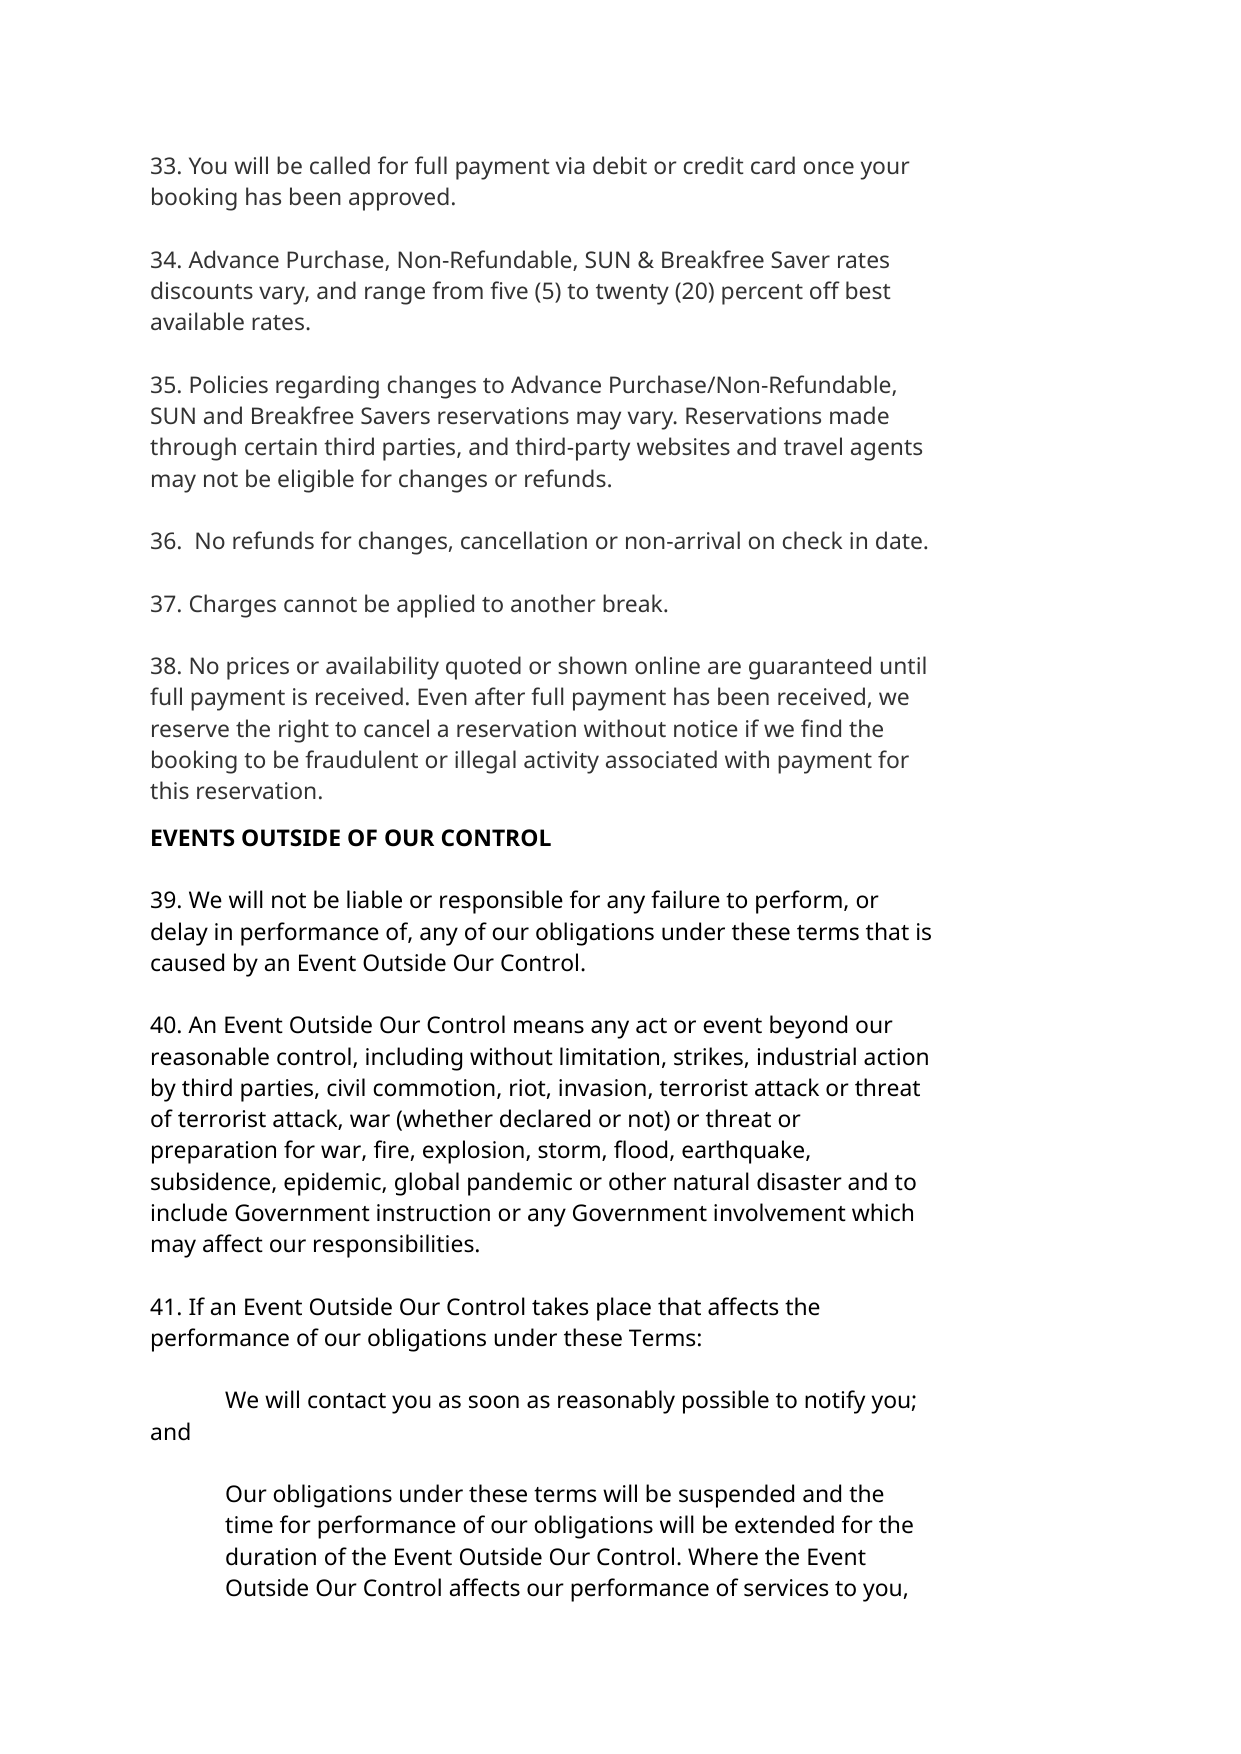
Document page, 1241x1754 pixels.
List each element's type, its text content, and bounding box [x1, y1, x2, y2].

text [225, 1478, 933, 1603]
text 37. Charges cannot be applied to another break. [150, 587, 933, 619]
text EVENTS OUTSIDE OF OUR CONTROL [150, 822, 933, 853]
text 36. No refunds for changes, cancellation or non-arrival on check in date. [150, 525, 933, 556]
text 34. Advance Purchase, Non-Refundable, SUN & Breakfree Saver rates discounts vary, and range from five (5) to twenty (20) percent off best available rates. [150, 244, 933, 337]
text 39. We will not be liable or responsible for any failure to perform, or delay in performance of, any of our obligations under these terms that is caused by an Event Outside Our Control. [150, 884, 933, 978]
text 35. Policies regarding changes to Advance Purchase/Non-Refundable, SUN and Breakfree Savers reservations may vary. Reservations made through certain third parties, and third-party websites and travel agents may not be eligible for changes or refunds. [150, 369, 933, 494]
text 41. If an Event Outside Our Control takes place that affects the performance of our obligations under these Terms: [150, 1291, 933, 1353]
text We will contact you as soon as reasonably possible to notify you; and [150, 1384, 933, 1447]
text 40. An Event Outside Our Control means any act or event beyond our reasonable control, including without limitation, strikes, industrial action by third parties, civil commotion, riot, invasion, terrorist attack or threat of terrorist attack, war (whether declared or not) or threat or preparation for war, fire, explosion, storm, flood, earthquake, subsidence, epidemic, global pandemic or other natural disaster and to include Government instruction or any Government involvement which may affect our responsibilities. [150, 1009, 933, 1259]
text 33. You will be called for full payment via debit or credit card once your booking has been approved. [150, 150, 933, 212]
text 38. No prices or availability quoted or shown online are guaranteed until full payment is received. Even after full payment has been received, we reserve the right to cancel a reservation without notice if we find the booking to be fraudulent or illegal activity associated with payment for this reservation. [150, 650, 933, 806]
